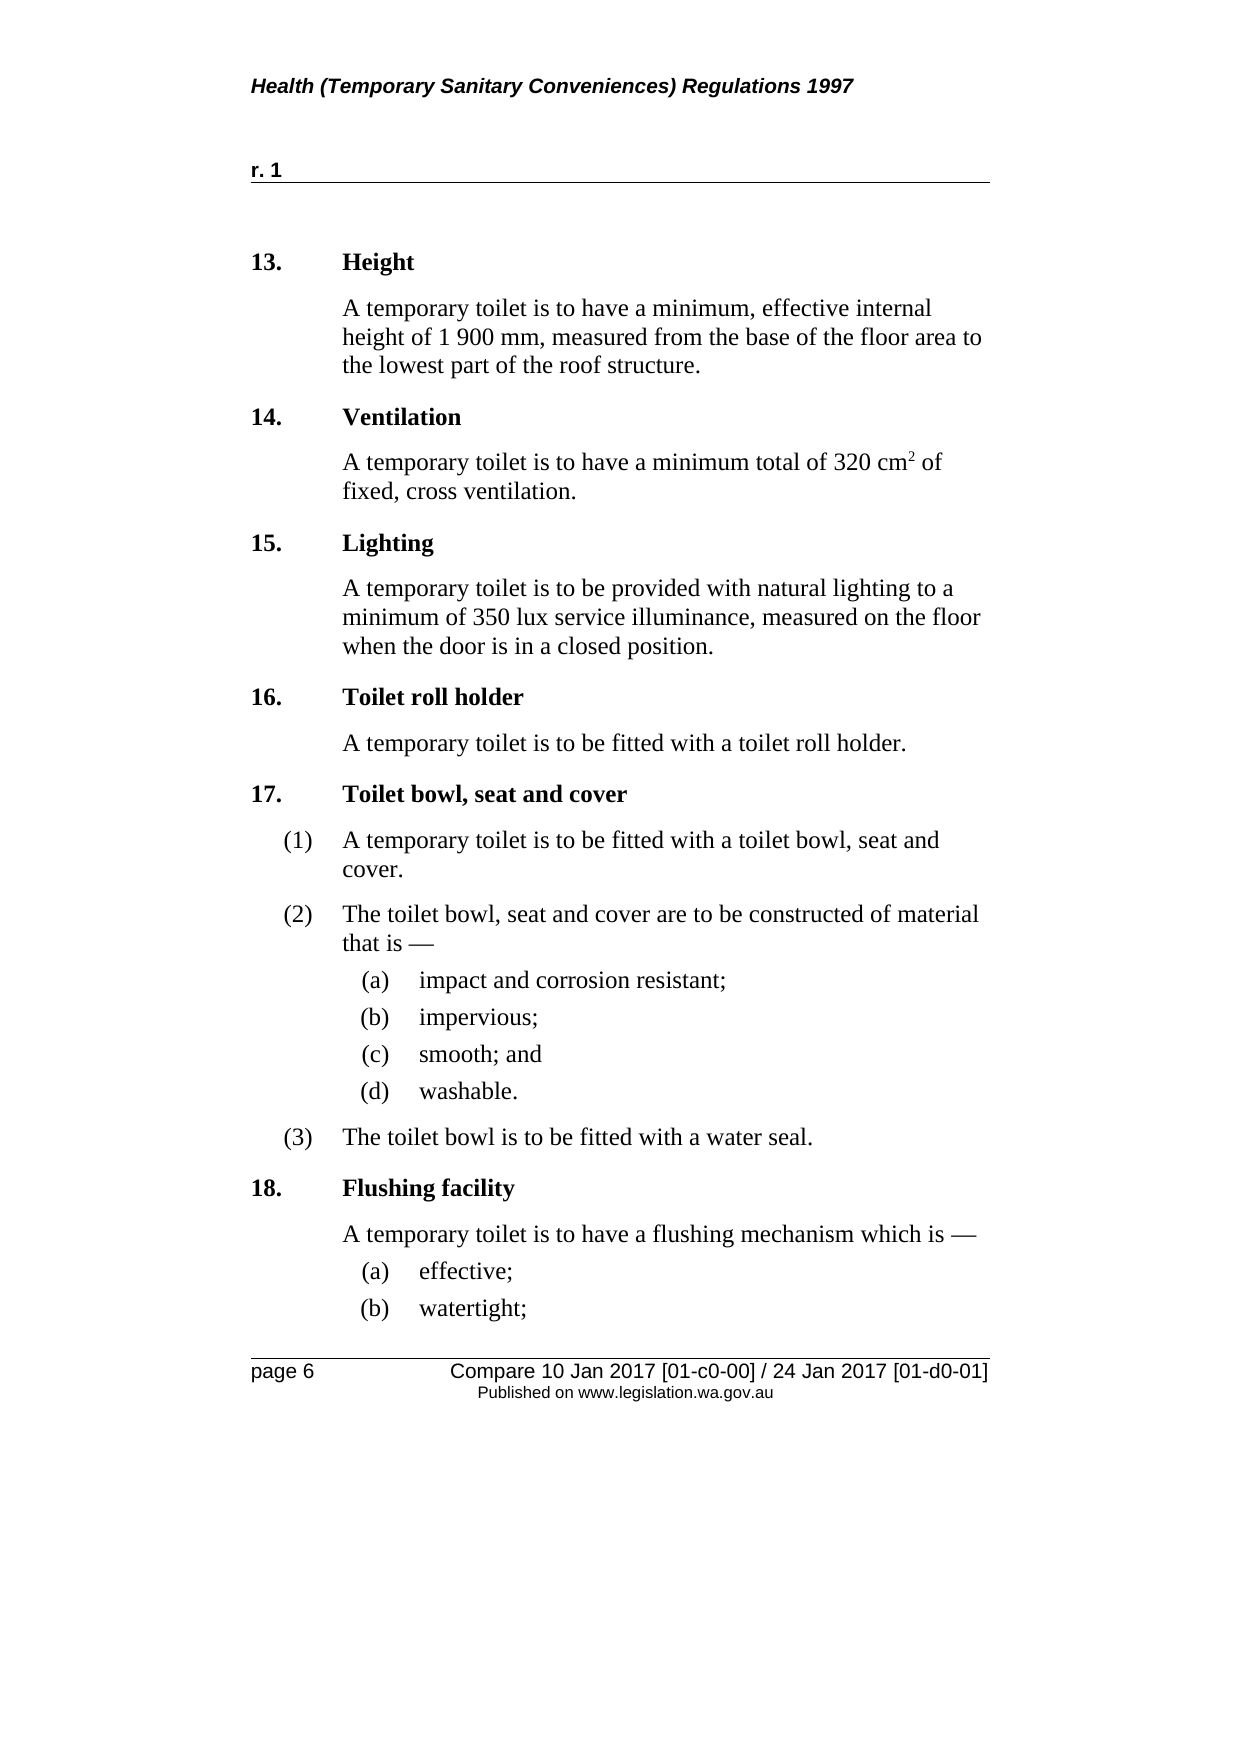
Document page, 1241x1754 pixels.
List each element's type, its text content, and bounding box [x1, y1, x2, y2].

subtitle 14. Ventilation [251, 402, 990, 431]
text (b) impervious; [251, 1002, 990, 1031]
text (3) The toilet bowl is to be fitted with a water seal. [251, 1122, 990, 1150]
subtitle 17. Toilet bowl, seat and cover [251, 779, 990, 808]
text (b) watertight; [251, 1293, 990, 1322]
subtitle 16. Toilet roll holder [251, 682, 990, 711]
text A temporary toilet is to be fitted with a toilet roll holder. [251, 728, 990, 757]
text (a) impact and corrosion resistant; [251, 965, 990, 994]
text A temporary toilet is to have a flushing mechanism which is — [251, 1219, 990, 1247]
subtitle 18. Flushing facility [251, 1173, 990, 1202]
text (2) The toilet bowl, seat and cover are to be constructed of material that is — [251, 899, 990, 957]
text A temporary toilet is to be provided with natural lighting to a minimum of 350 lux service illuminance, measured on the floor when the door is in a closed position. [251, 573, 990, 659]
text A temporary toilet is to have a minimum, effective internal height of 1 900 mm, measured from the base of the floor area to the lowest part of the roof structure. [251, 293, 990, 379]
text (1) A temporary toilet is to be fitted with a toilet bowl, seat and cover. [251, 825, 990, 882]
text (c) smooth; and [251, 1039, 990, 1068]
subtitle 13. Height [251, 247, 990, 276]
text (d) washable. [251, 1076, 990, 1105]
text (a) effective; [251, 1256, 990, 1284]
subtitle 15. Lighting [251, 528, 990, 557]
text A temporary toilet is to have a minimum total of 320 cm2 of fixed, cross ventilation. [251, 447, 990, 505]
